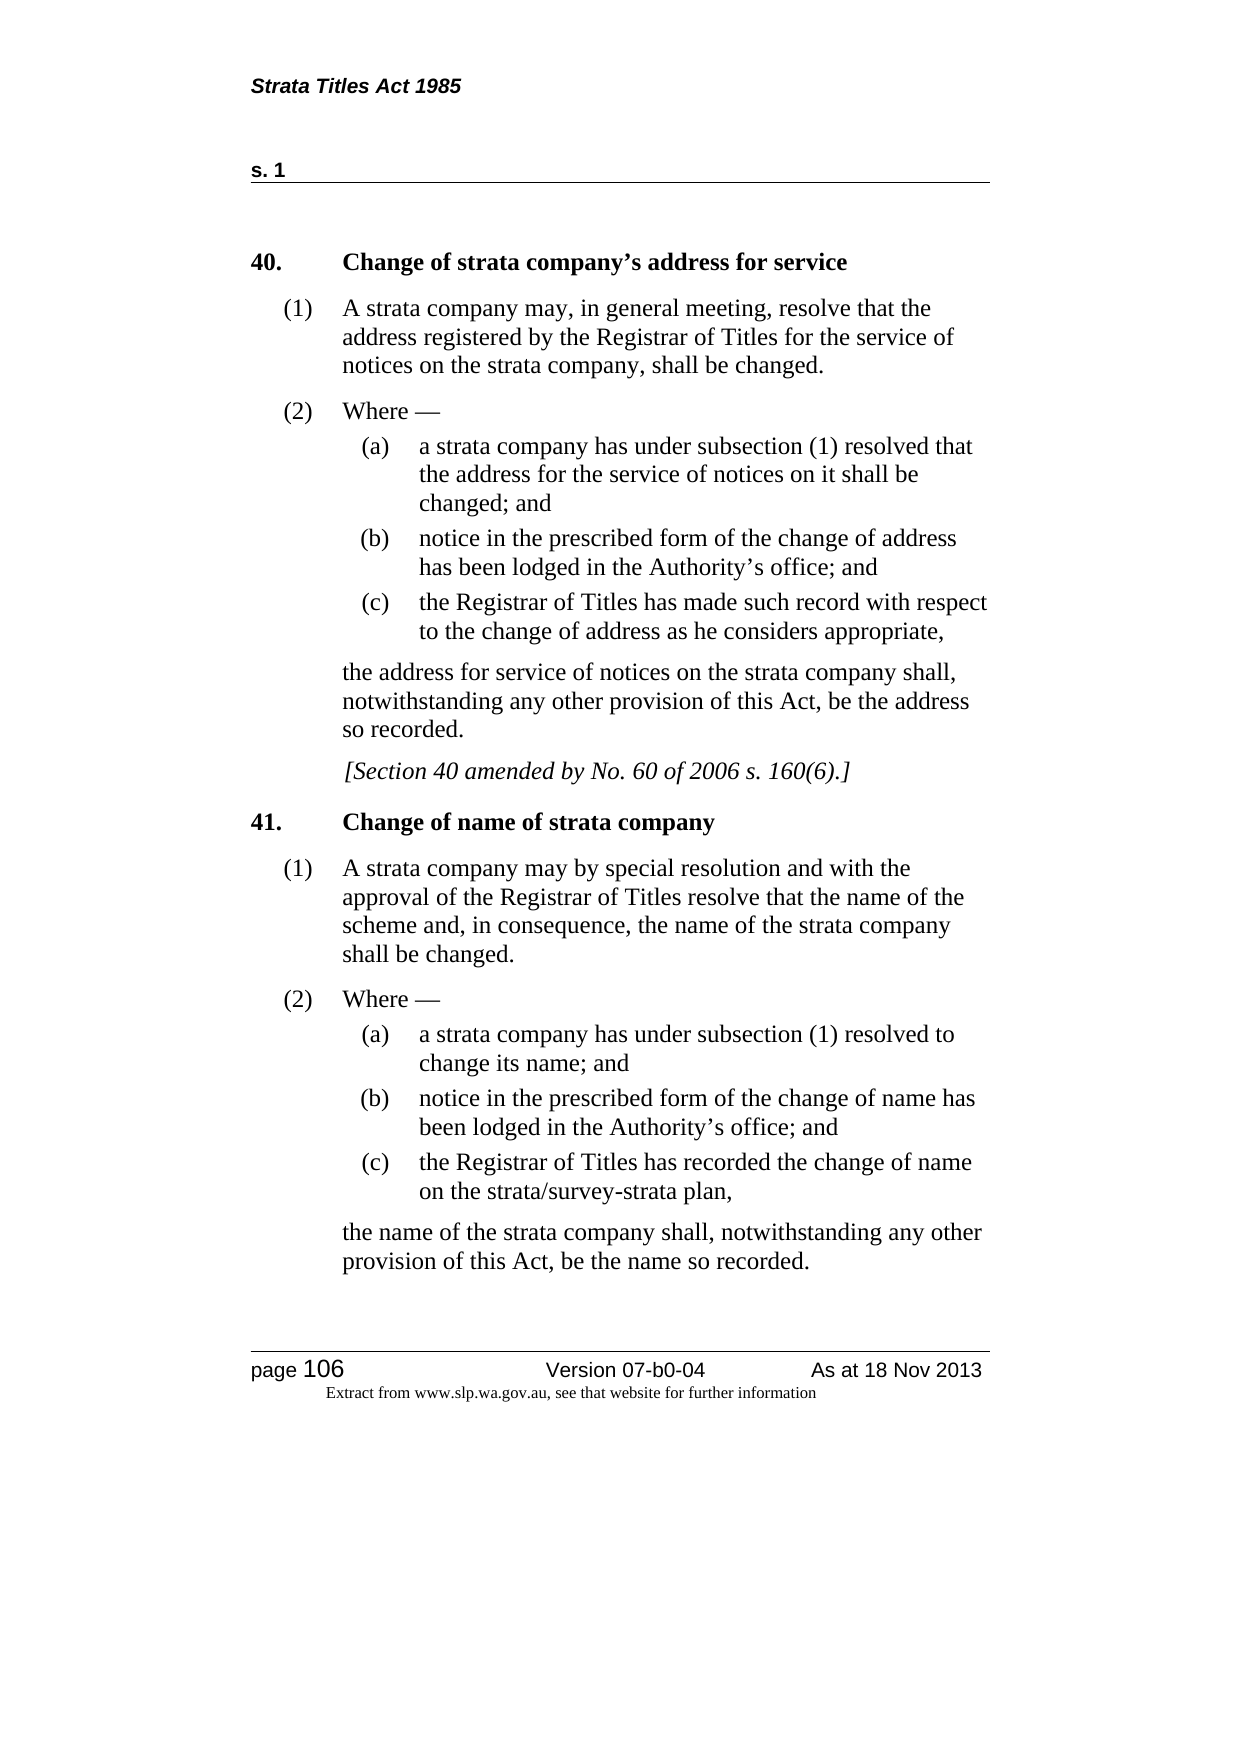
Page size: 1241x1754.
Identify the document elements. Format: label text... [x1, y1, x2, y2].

text (c) the Registrar of Titles has recorded the change of name on the strata/survey-strata plan, [251, 1147, 990, 1204]
text (b) notice in the prescribed form of the change of name has been lodged in the Authority’s office; and [251, 1083, 990, 1141]
subtitle 40. Change of strata company’s address for service [251, 247, 990, 276]
text (b) notice in the prescribed form of the change of address has been lodged in the Authority’s office; and [251, 523, 990, 581]
text the address for service of notices on the strata company shall, notwithstanding any other provision of this Act, be the address so recorded. [251, 657, 990, 743]
text (2) Where — [251, 396, 990, 424]
text (2) Where — [251, 984, 990, 1013]
text (a) a strata company has under subsection (1) resolved to change its name; and [251, 1019, 990, 1077]
subtitle 41. Change of name of strata company [251, 807, 990, 836]
text [Section 40 amended by No. 60 of 2006 s. 160(6).] [251, 756, 990, 784]
text (1) A strata company may by special resolution and with the approval of the Registrar of Titles resolve that the name of the scheme and, in consequence, the name of the strata company shall be changed. [251, 853, 990, 968]
text (a) a strata company has under subsection (1) resolved that the address for the service of notices on it shall be changed; and [251, 431, 990, 517]
text (c) the Registrar of Titles has made such record with respect to the change of address as he considers appropriate, [251, 587, 990, 644]
text the name of the strata company shall, notwithstanding any other provision of this Act, be the name so recorded. [251, 1217, 990, 1274]
text (1) A strata company may, in general meeting, resolve that the address registered by the Registrar of Titles for the service of notices on the strata company, shall be changed. [251, 293, 990, 379]
